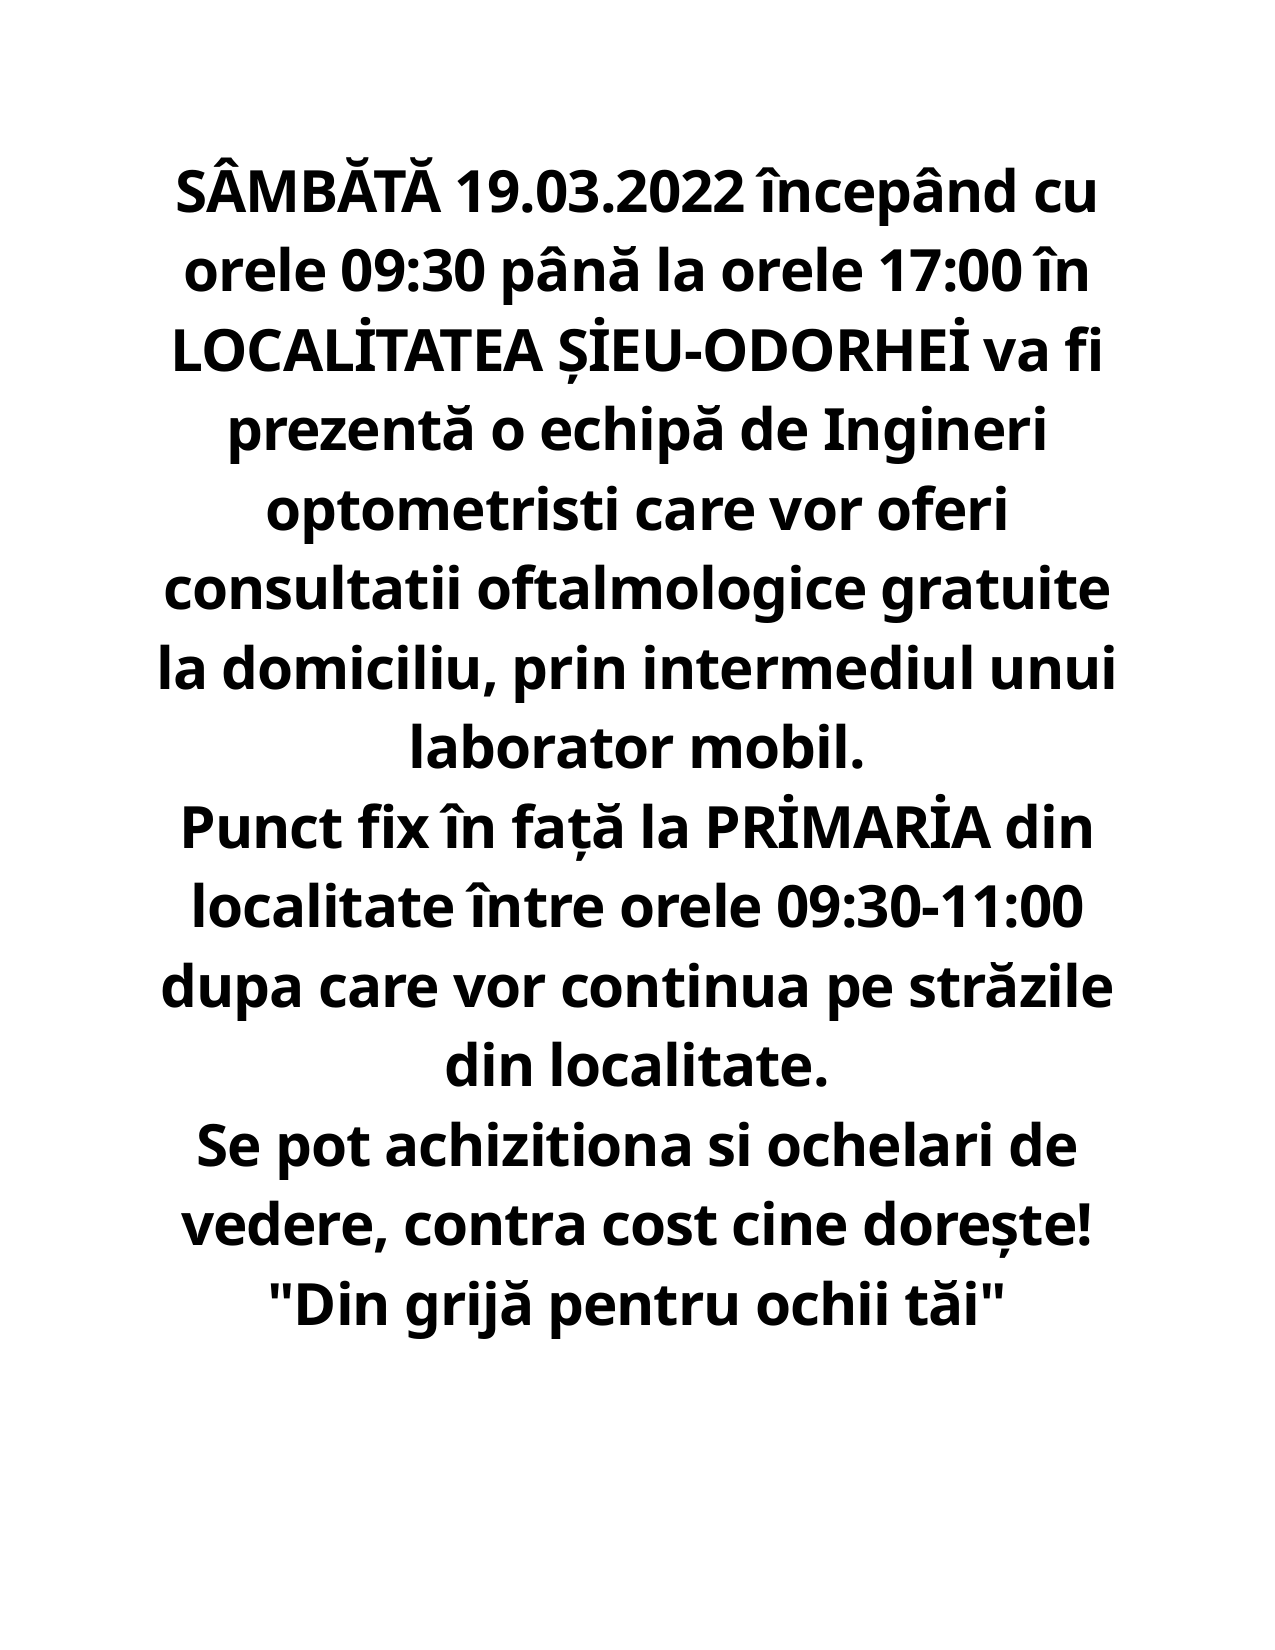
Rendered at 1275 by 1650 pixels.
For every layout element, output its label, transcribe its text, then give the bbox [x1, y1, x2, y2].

title "Din grijă pentru ochii tăi" [150, 1263, 1125, 1342]
title Punct fix în față la PRİMARİA din localitate între orele 09:30-11:00 dupa care vor continua pe străzile din localitate. [150, 786, 1125, 1104]
title SÂMBĂTĂ 19.03.2022 începând cu orele 09:30 până la orele 17:00 în LOCALİTATEA ȘİEU-ODORHEİ va fi prezentă o echipă de Ingineri optometristi care vor oferi consultatii oftalmologice gratuite la domiciliu, prin intermediul unui laborator mobil. [150, 150, 1125, 786]
title Se pot achizitiona si ochelari de vedere, contra cost cine dorește! [150, 1104, 1125, 1263]
